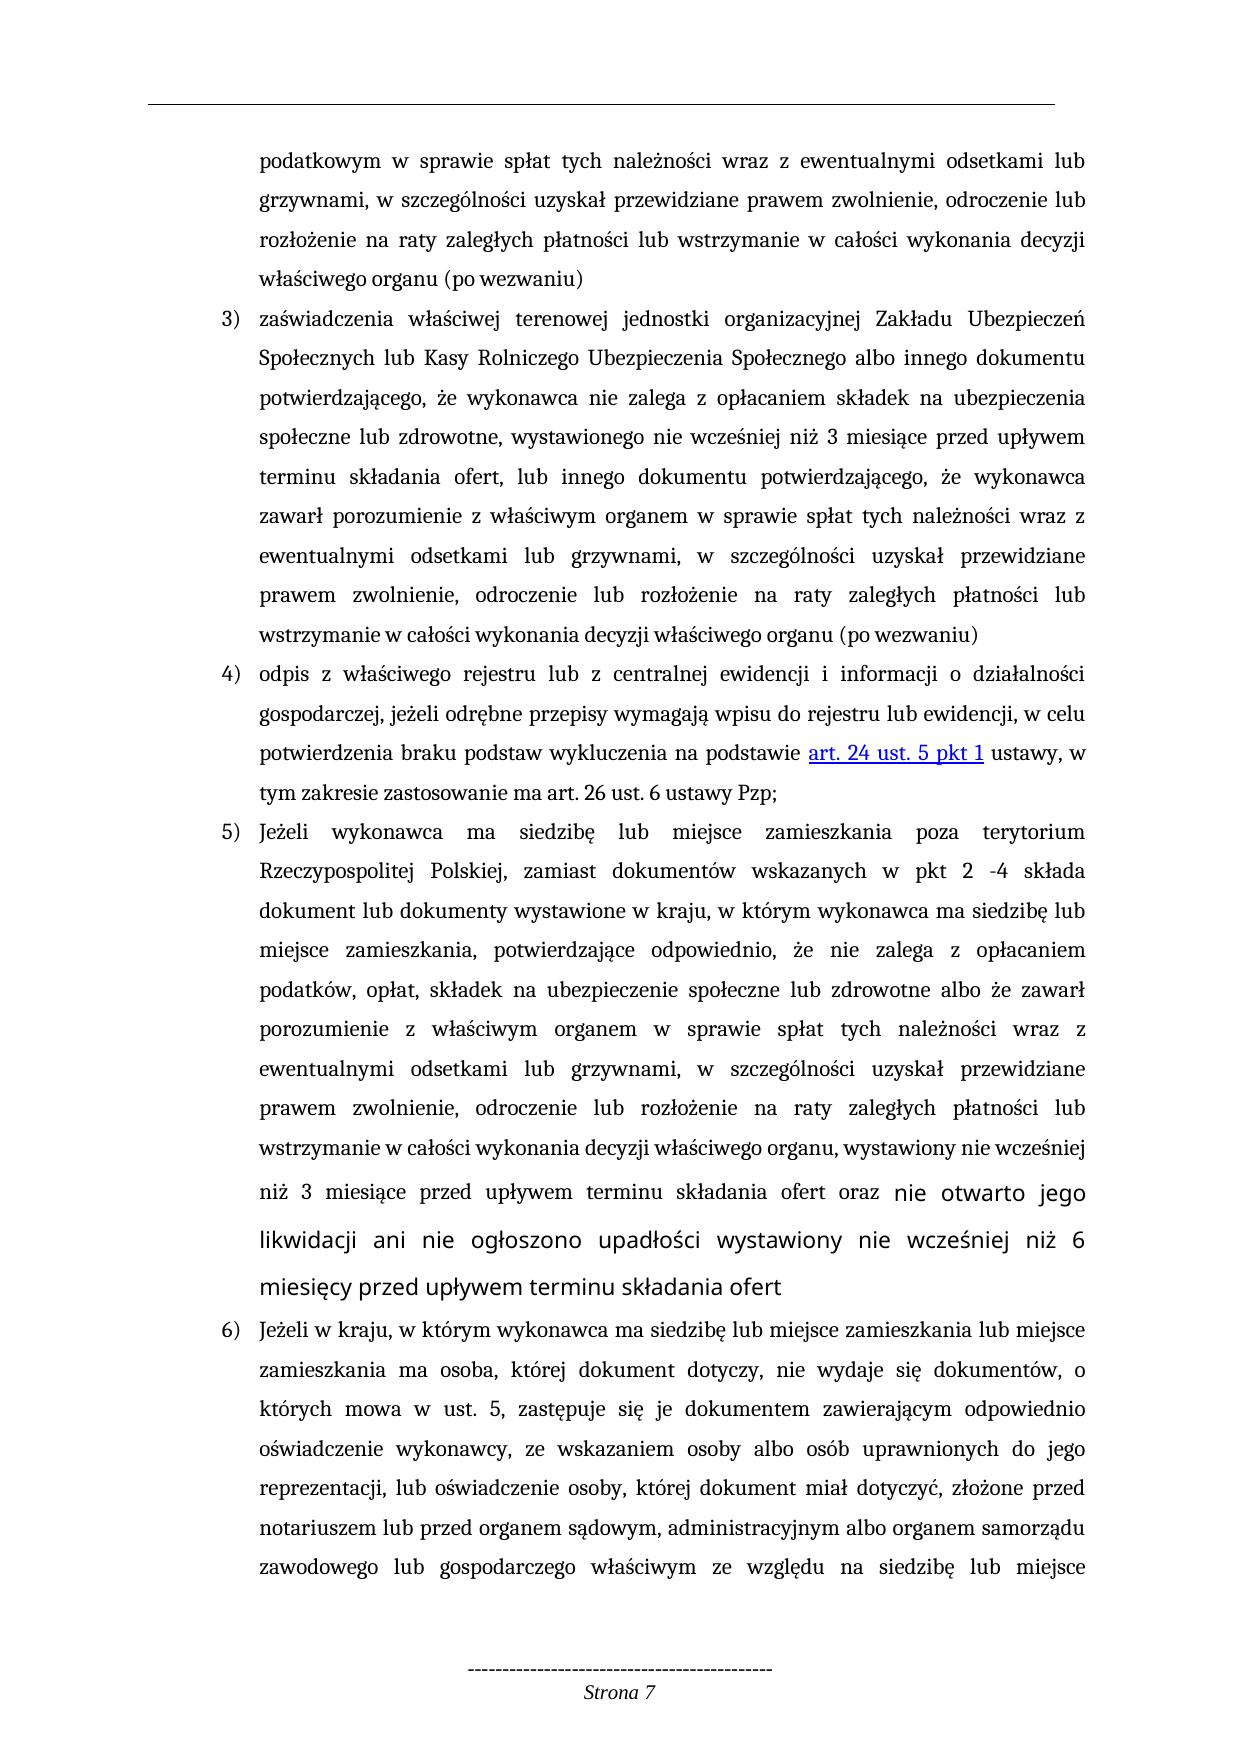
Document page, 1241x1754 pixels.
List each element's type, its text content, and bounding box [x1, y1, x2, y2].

list zaświadczenia właściwej terenowej jednostki organizacyjnej Zakładu Ubezpieczeń Społecznych lub Kasy Rolniczego Ubezpieczenia Społecznego albo innego dokumentu potwierdzającego, że wykonawca nie zalega z opłacaniem składek na ubezpieczenia społeczne lub zdrowotne, wystawionego nie wcześniej niż 3 miesiące przed upływem terminu składania ofert, lub innego dokumentu potwierdzającego, że wykonawca zawarł porozumienie z właściwym organem w sprawie spłat tych należności wraz z ewentualnymi odsetkami lub grzywnami, w szczególności uzyskał przewidziane prawem zwolnienie, odroczenie lub rozłożenie na raty zaległych płatności lub wstrzymanie w całości wykonania decyzji właściwego organu (po wezwaniu) [222, 306, 1087, 648]
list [222, 148, 1087, 292]
list Jeżeli wykonawca ma siedzibę lub miejsce zamieszkania poza terytorium Rzeczypospolitej Polskiej, zamiast dokumentów wskazanych w pkt 2 -4 składa dokument lub dokumenty wystawione w kraju, w którym wykonawca ma siedzibę lub miejsce zamieszkania, potwierdzające odpowiednio, że nie zalega z opłacaniem podatków, opłat, składek na ubezpieczenie społeczne lub zdrowotne albo że zawarł porozumienie z właściwym organem w sprawie spłat tych należności wraz z ewentualnymi odsetkami lub grzywnami, w szczególności uzyskał przewidziane prawem zwolnienie, odroczenie lub rozłożenie na raty zaległych płatności lub wstrzymanie w całości wykonania decyzji właściwego organu, wystawiony nie wcześniej niż 3 miesiące przed upływem terminu składania ofert oraz nie otwarto jego likwidacji ani nie ogłoszono upadłości wystawiony nie wcześniej niż 6 miesięcy przed upływem terminu składania ofert [222, 819, 1087, 1302]
list odpis z właściwego rejestru lub z centralnej ewidencji i informacji o działalności gospodarczej, jeżeli odrębne przepisy wymagają wpisu do rejestru lub ewidencji, w celu potwierdzenia braku podstaw wykluczenia na podstawie art. 24 ust. 5 pkt 1 ustawy, w tym zakresie zastosowanie ma art. 26 ust. 6 ustawy Pzp; [222, 661, 1087, 806]
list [222, 1317, 1087, 1581]
